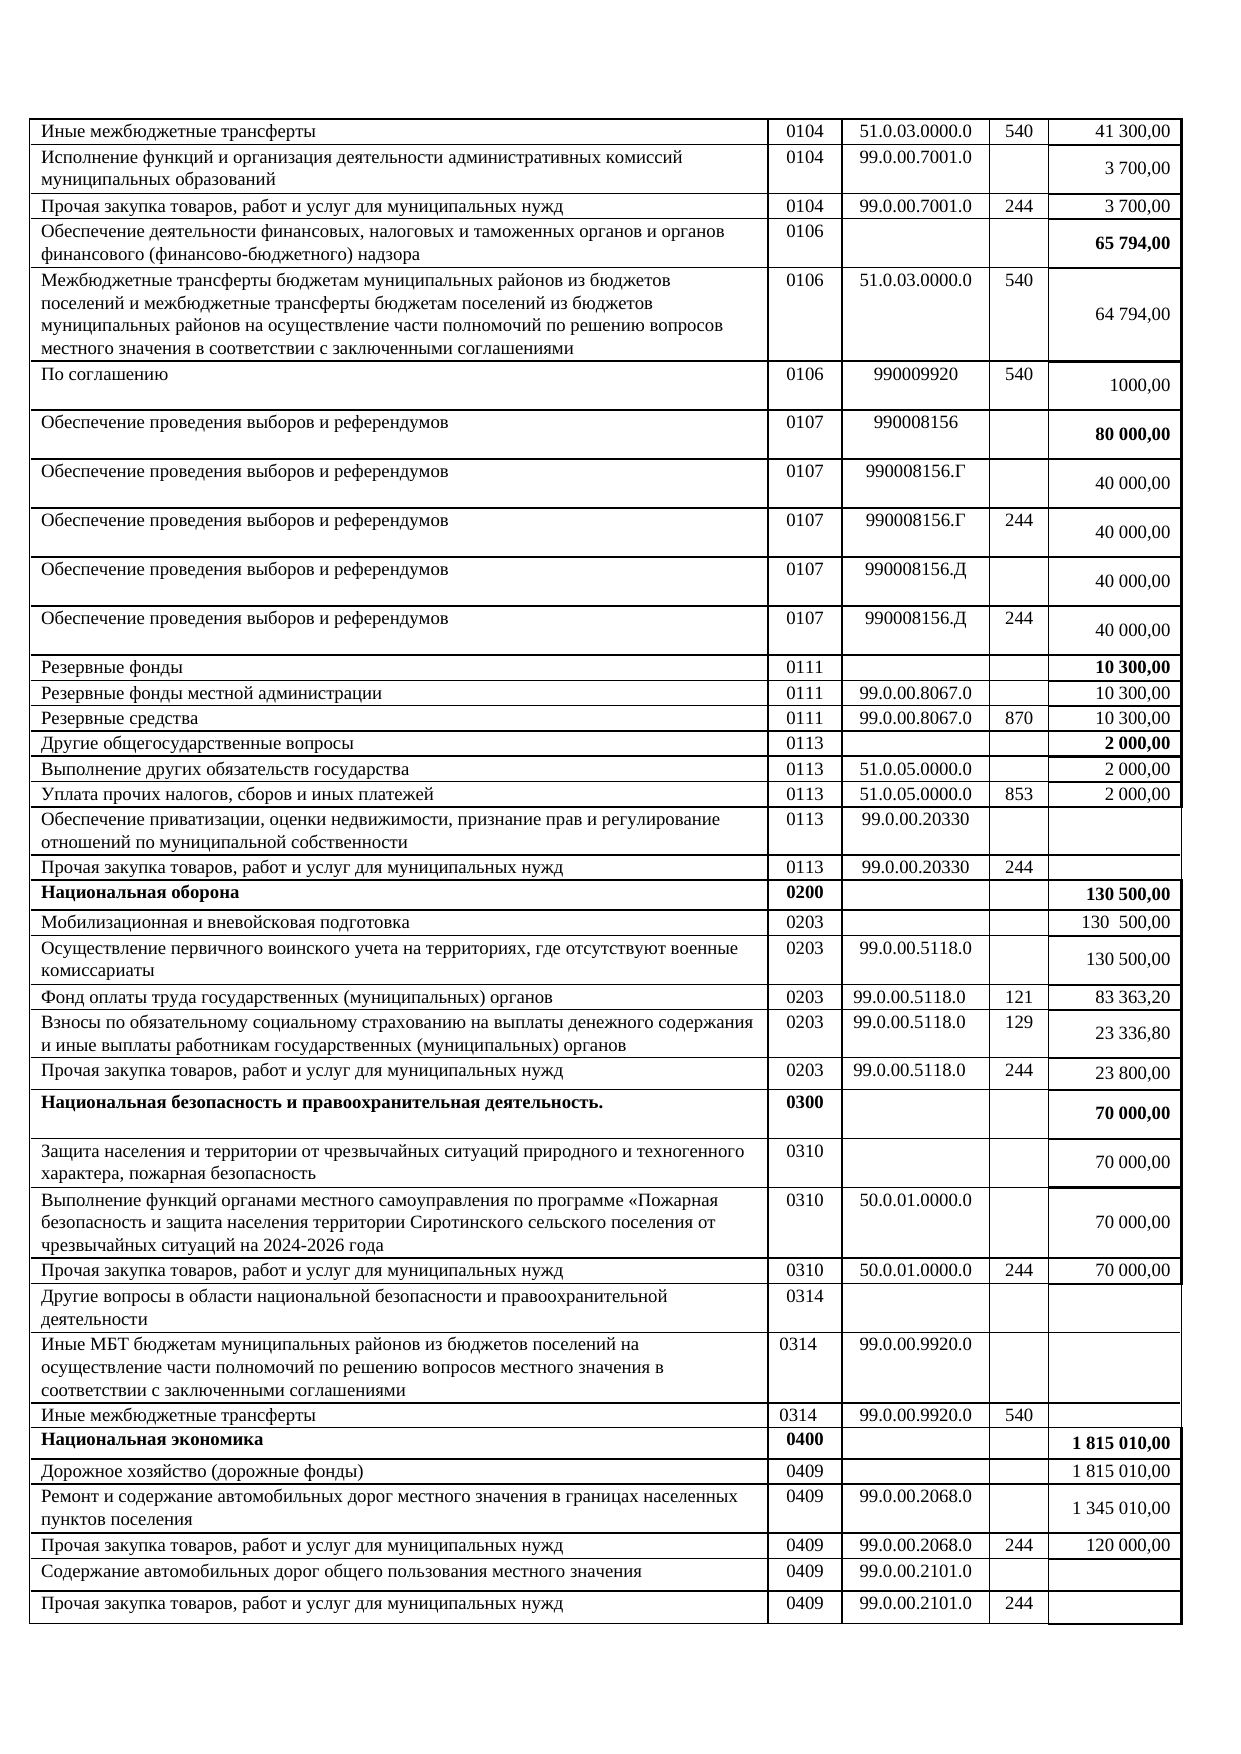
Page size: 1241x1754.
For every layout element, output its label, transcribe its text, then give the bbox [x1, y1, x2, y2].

table_cell 99.0.00.2101.0 [843, 1592, 989, 1623]
table_cell 0203 [769, 936, 841, 983]
table_cell [990, 1460, 1048, 1483]
table_cell 70 000,00 [1049, 1259, 1180, 1283]
table_cell [843, 1428, 989, 1458]
table_cell 70 000,00 [1049, 1091, 1180, 1137]
table_cell Иные межбюджетные трансферты [30, 120, 767, 143]
table_cell 99.0.00.20330 [843, 808, 989, 854]
table_cell Национальная экономика [30, 1428, 767, 1458]
table_cell [990, 1485, 1048, 1532]
table_cell [990, 936, 1048, 983]
table_cell По соглашению [30, 361, 767, 409]
table_cell [990, 1188, 1048, 1257]
table_cell [990, 757, 1048, 781]
table_cell 51.0.05.0000.0 [843, 757, 989, 781]
table_cell Обеспечение проведения выборов и референдумов [30, 606, 767, 654]
table_cell Защита населения и территории от чрезвычайных ситуаций природного и техногенного характера, пожарная безопасность [30, 1139, 767, 1186]
table_cell [1049, 1332, 1181, 1402]
table_cell [990, 681, 1048, 705]
table_cell 83 363,20 [1049, 986, 1180, 1009]
table_cell Прочая закупка товаров, работ и услуг для муниципальных нужд [30, 1058, 767, 1088]
table_cell 0409 [769, 1485, 841, 1532]
table_cell Резервные средства [30, 706, 767, 730]
table_cell 1 815 010,00 [1049, 1460, 1180, 1483]
table_cell Взносы по обязательному социальному страхованию на выплаты денежного содержания и иные выплаты работникам государственных (муниципальных) органов [30, 1010, 767, 1057]
table_cell 0409 [769, 1460, 841, 1483]
table_cell Обеспечение проведения выборов и референдумов [30, 459, 767, 507]
table_cell 130 500,00 [1049, 937, 1180, 983]
table_cell 129 [990, 1010, 1048, 1057]
table_cell Исполнение функций и организация деятельности административных комиссий муниципальных образований [30, 145, 767, 192]
table_cell 1 815 010,00 [1049, 1428, 1180, 1458]
table_cell 990009920 [843, 362, 989, 409]
table_cell 99.0.00.5118.0 [843, 1010, 989, 1057]
table_cell Выполнение функций органами местного самоуправления по программе «Пожарная безопасность и защита населения территории Сиротинского сельского поселения от чрезвычайных ситуаций на 2024-2026 года [30, 1188, 767, 1257]
table_cell 130 500,00 [1049, 911, 1180, 934]
table_cell 130 500,00 [1049, 881, 1180, 909]
table_cell Содержание автомобильных дорог общего пользования местного значения [30, 1559, 767, 1590]
table_cell 0106 [769, 219, 841, 267]
table_cell Межбюджетные трансферты бюджетам муниципальных районов из бюджетов поселений и межбюджетные трансферты бюджетам поселений из бюджетов муниципальных районов на осуществление части полномочий по решению вопросов местного значения в соответствии с заключенными соглашениями [30, 268, 767, 360]
table_cell [1049, 1560, 1180, 1590]
table_cell 40 000,00 [1049, 509, 1180, 556]
table_cell Фонд оплаты труда государственных (муниципальных) органов [30, 985, 767, 1009]
table_cell Другие общегосударственные вопросы [30, 731, 767, 755]
table_cell 51.0.05.0000.0 [843, 782, 989, 806]
table_cell Осуществление первичного воинского учета на территориях, где отсутствуют военные комиссариаты [30, 936, 767, 983]
table_cell 99.0.00.2101.0 [843, 1559, 989, 1590]
table_cell 244 [990, 607, 1048, 654]
table_cell 0400 [769, 1428, 841, 1458]
table_cell 0104 [769, 120, 841, 143]
table_cell 990008156.Г [843, 509, 989, 556]
table_cell Обеспечение проведения выборов и референдумов [30, 557, 767, 605]
table_cell [990, 145, 1048, 192]
table_cell 0104 [769, 194, 841, 218]
table_cell 0113 [769, 757, 841, 781]
table_cell 3 700,00 [1049, 195, 1180, 218]
table_cell Обеспечение приватизации, оценки недвижимости, признание прав и регулирование отношений по муниципальной собственности [30, 807, 767, 854]
table_cell 99.0.00.9920.0 [843, 1404, 989, 1427]
table_cell 244 [990, 509, 1048, 556]
table_cell 0314 [769, 1333, 841, 1402]
table_cell 0203 [769, 911, 841, 934]
table_cell 990008156.Д [843, 558, 989, 605]
table_cell 23 800,00 [1049, 1059, 1180, 1088]
table_cell 10 300,00 [1049, 656, 1180, 679]
table_cell 2 000,00 [1049, 783, 1180, 806]
table_cell 10 300,00 [1049, 707, 1180, 730]
table_cell 0314 [769, 1404, 841, 1427]
table_cell Мобилизационная и вневойсковая подготовка [30, 910, 767, 934]
table_cell 0409 [769, 1534, 841, 1558]
table_cell 0107 [769, 558, 841, 605]
table_cell [843, 911, 989, 934]
table_cell 51.0.03.0000.0 [843, 120, 989, 143]
table_cell 990008156 [843, 411, 989, 458]
table_cell 0111 [769, 656, 841, 679]
table_cell 0203 [769, 1010, 841, 1057]
table_cell 99.0.00.2068.0 [843, 1485, 989, 1532]
table_cell 50.0.01.0000.0 [843, 1188, 989, 1257]
table_cell 540 [990, 1404, 1048, 1427]
table_cell 244 [990, 856, 1048, 879]
table_cell Обеспечение проведения выборов и референдумов [30, 508, 767, 556]
table_cell 0113 [769, 856, 841, 879]
table_cell [990, 732, 1048, 755]
table_cell 51.0.03.0000.0 [843, 268, 989, 360]
table_cell 1000,00 [1049, 363, 1180, 409]
table_cell [843, 881, 989, 909]
table_cell 244 [990, 1592, 1048, 1623]
table_cell [990, 808, 1048, 854]
table_cell 0203 [769, 1058, 841, 1088]
table_cell 70 000,00 [1049, 1140, 1180, 1186]
table_cell [990, 1090, 1048, 1137]
table_cell 80 000,00 [1049, 411, 1180, 458]
table_cell Прочая закупка товаров, работ и услуг для муниципальных нужд [30, 194, 767, 218]
table_cell 23 336,80 [1049, 1011, 1180, 1057]
table_cell 0310 [769, 1188, 841, 1257]
table_cell Прочая закупка товаров, работ и услуг для муниципальных нужд [30, 855, 767, 879]
table_cell 0111 [769, 706, 841, 730]
table_cell 64 794,00 [1049, 269, 1180, 360]
table_cell 121 [990, 985, 1048, 1009]
table_cell [990, 558, 1048, 605]
table_cell [990, 656, 1048, 679]
table_cell 0107 [769, 607, 841, 654]
table_cell [843, 1460, 989, 1483]
table_cell Национальная безопасность и правоохранительная деятельность. [30, 1090, 767, 1137]
table_cell Другие вопросы в области национальной безопасности и правоохранительной деятельности [30, 1284, 767, 1332]
table_cell Резервные фонды [30, 655, 767, 679]
table_cell 40 000,00 [1049, 558, 1180, 605]
table_cell 0409 [769, 1559, 841, 1590]
table_cell [1049, 1285, 1181, 1332]
table_cell 0203 [769, 985, 841, 1009]
table_cell [1049, 1402, 1181, 1427]
table_cell Уплата прочих налогов, сборов и иных платежей [30, 782, 767, 806]
table_cell 0200 [769, 881, 841, 909]
table_cell 0106 [769, 268, 841, 360]
table_cell 244 [990, 194, 1048, 218]
table_cell Прочая закупка товаров, работ и услуг для муниципальных нужд [30, 1591, 767, 1623]
table_cell [843, 732, 989, 755]
table_cell 853 [990, 782, 1048, 806]
table_cell Иные МБТ бюджетам муниципальных районов из бюджетов поселений на осуществление части полномочий по решению вопросов местного значения в соответствии с заключенными соглашениями [30, 1333, 767, 1402]
table_cell [1049, 1592, 1180, 1623]
table_cell [990, 460, 1048, 507]
table_cell 99.0.00.5118.0 [843, 985, 989, 1009]
table_cell 540 [990, 268, 1048, 360]
table_cell [990, 911, 1048, 934]
table_cell 70 000,00 [1049, 1189, 1180, 1257]
table_cell 99.0.00.9920.0 [843, 1333, 989, 1402]
table_cell Иные межбюджетные трансферты [30, 1403, 767, 1427]
table_cell Обеспечение деятельности финансовых, налоговых и таможенных органов и органов финансового (финансово-бюджетного) надзора [30, 219, 767, 267]
table_cell [990, 1333, 1048, 1402]
table_cell 244 [990, 1259, 1048, 1283]
table_cell 0300 [769, 1090, 841, 1137]
table_cell 10 300,00 [1049, 682, 1180, 705]
table_cell 99.0.00.7001.0 [843, 194, 989, 218]
table_cell 99.0.00.8067.0 [843, 706, 989, 730]
table_cell [1049, 808, 1181, 854]
table_cell Выполнение других обязательств государства [30, 756, 767, 781]
table_cell 99.0.00.20330 [843, 856, 989, 879]
table_cell 540 [990, 120, 1048, 143]
table_cell [843, 1139, 989, 1186]
table_cell 540 [990, 362, 1048, 409]
table_cell [990, 881, 1048, 909]
table_cell 2 000,00 [1049, 758, 1180, 781]
table_cell 0409 [769, 1592, 841, 1623]
table_cell 40 000,00 [1049, 460, 1180, 507]
table_cell 41 300,00 [1049, 120, 1180, 143]
table_cell Ремонт и содержание автомобильных дорог местного значения в границах населенных пунктов поселения [30, 1484, 767, 1532]
table_cell [843, 1284, 989, 1332]
table_cell 0107 [769, 411, 841, 458]
table_cell 0113 [769, 782, 841, 806]
table_cell 0113 [769, 732, 841, 755]
table_cell 99.0.00.5118.0 [843, 1058, 989, 1088]
table_cell [1049, 854, 1181, 879]
table_cell [843, 656, 989, 679]
table_cell Дорожное хозяйство (дорожные фонды) [30, 1459, 767, 1483]
table_cell 990008156.Г [843, 460, 989, 507]
table_cell Национальная оборона [30, 880, 767, 909]
table_cell 0111 [769, 681, 841, 705]
table_cell 0104 [769, 145, 841, 192]
table_cell [990, 219, 1048, 267]
table_cell 1 345 010,00 [1049, 1485, 1180, 1532]
table_cell [990, 1139, 1048, 1186]
table_cell Резервные фонды местной администрации [30, 681, 767, 705]
table_cell Прочая закупка товаров, работ и услуг для муниципальных нужд [30, 1533, 767, 1558]
table_cell 3 700,00 [1049, 146, 1180, 192]
table_cell 244 [990, 1058, 1048, 1088]
table_cell 99.0.00.7001.0 [843, 145, 989, 192]
table_cell 990008156.Д [843, 607, 989, 654]
table_cell 0113 [769, 808, 841, 854]
table_cell 870 [990, 706, 1048, 730]
table_cell 0314 [769, 1284, 841, 1332]
table_cell [990, 1428, 1048, 1458]
table_cell 40 000,00 [1049, 607, 1180, 654]
table_cell 50.0.01.0000.0 [843, 1259, 989, 1283]
table_cell 65 794,00 [1049, 220, 1180, 267]
table_cell 0310 [769, 1139, 841, 1186]
table_cell Прочая закупка товаров, работ и услуг для муниципальных нужд [30, 1258, 767, 1283]
table_cell 0107 [769, 509, 841, 556]
table_cell [990, 1284, 1048, 1332]
table_cell 0107 [769, 460, 841, 507]
table_cell 0310 [769, 1259, 841, 1283]
table_cell [990, 411, 1048, 458]
table_cell 120 000,00 [1049, 1534, 1180, 1558]
table_cell [843, 1090, 989, 1137]
table_cell 99.0.00.5118.0 [843, 936, 989, 983]
table_cell 99.0.00.2068.0 [843, 1534, 989, 1558]
table_cell [843, 219, 989, 267]
table_cell 0106 [769, 362, 841, 409]
table_cell Обеспечение проведения выборов и референдумов [30, 410, 767, 458]
table_cell 2 000,00 [1049, 732, 1180, 755]
table_cell [990, 1559, 1048, 1590]
table_cell 244 [990, 1534, 1048, 1558]
table_cell 99.0.00.8067.0 [843, 681, 989, 705]
